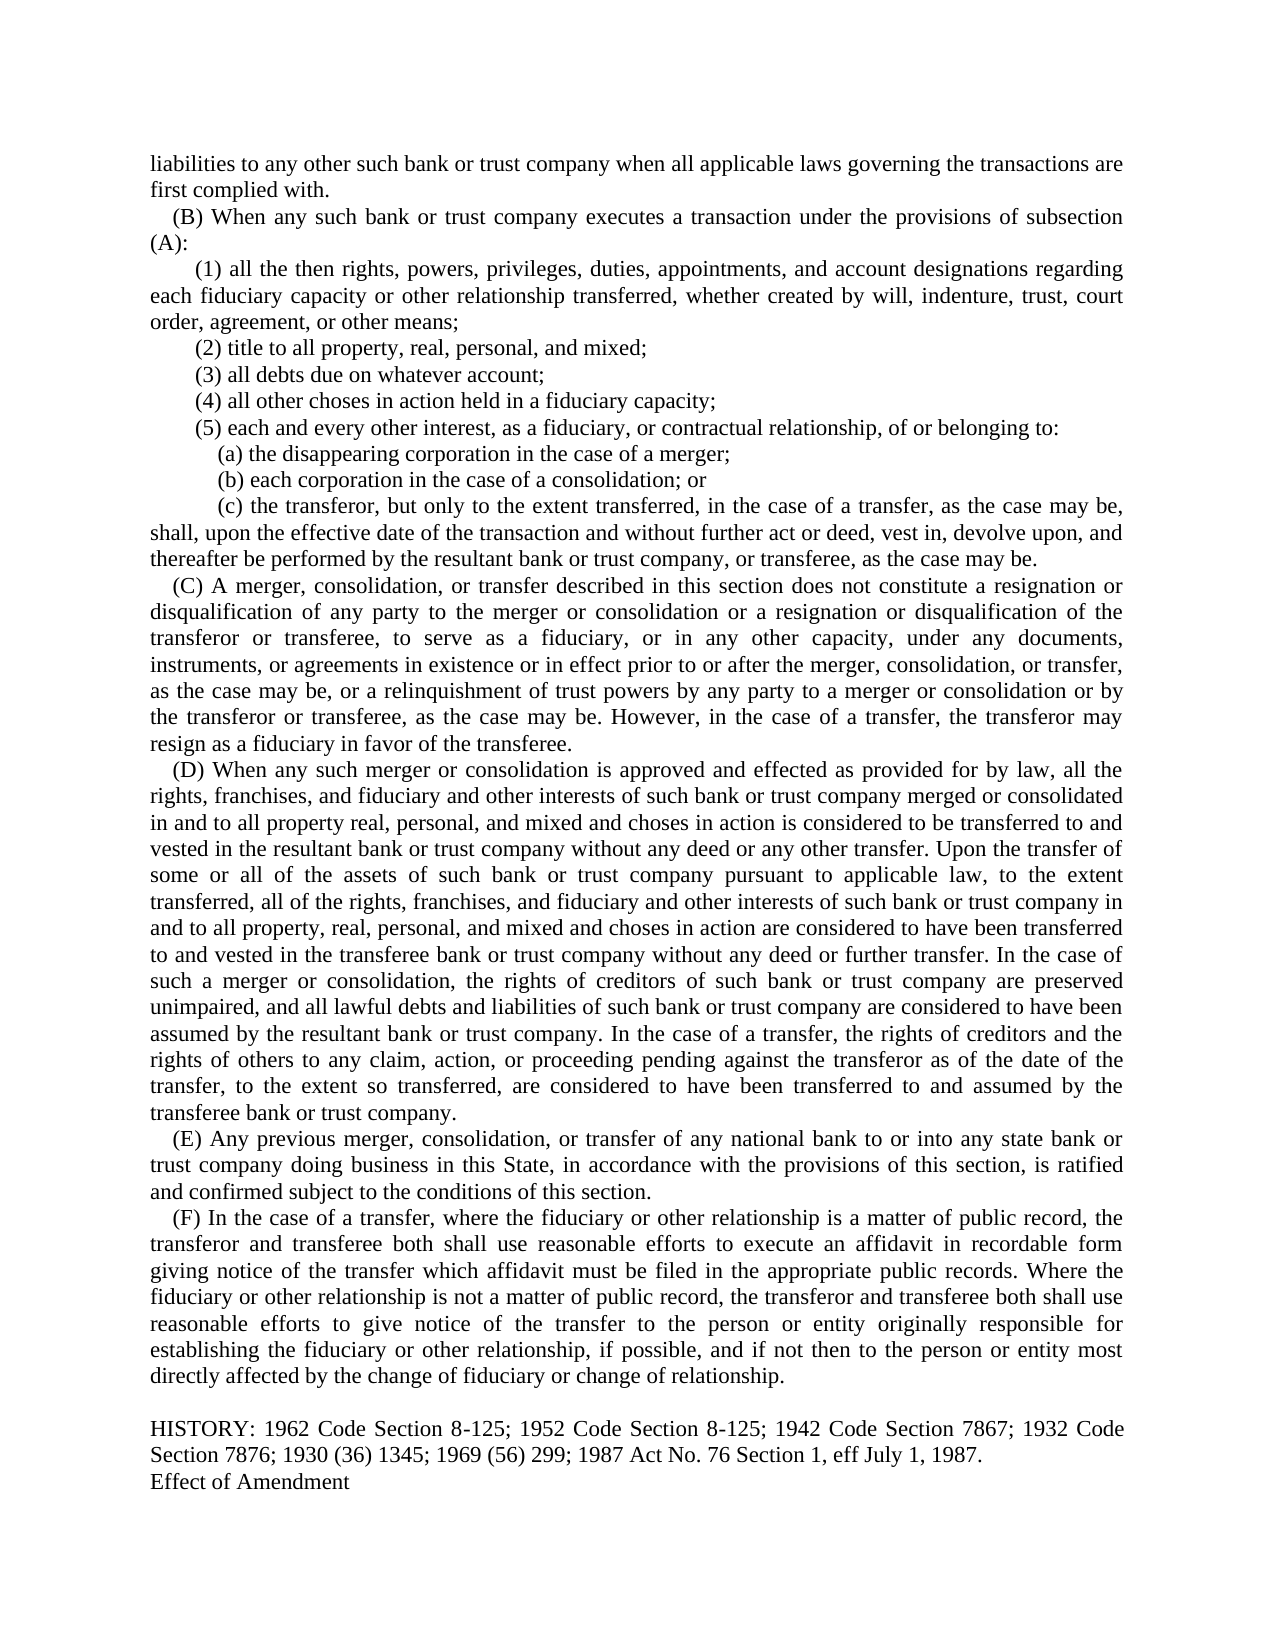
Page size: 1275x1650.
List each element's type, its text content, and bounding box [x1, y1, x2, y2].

text (1) all the then rights, powers, privileges, duties, appointments, and account designations regarding each fiduciary capacity or other relationship transferred, whether created by will, indenture, trust, court order, agreement, or other means; [150, 255, 1125, 334]
text (B) When any such bank or trust company executes a transaction under the provisions of subsection (A): [150, 203, 1125, 255]
text HISTORY: 1962 Code Section 8-125; 1952 Code Section 8-125; 1942 Code Section 7867; 1932 Code Section 7876; 1930 (36) 1345; 1969 (56) 299; 1987 Act No. 76 Section 1, eff July 1, 1987. [150, 1415, 1125, 1468]
text (5) each and every other interest, as a fiduciary, or contractual relationship, of or belonging to: [150, 413, 1125, 440]
text (4) all other choses in action held in a fiduciary capacity; [150, 387, 1125, 413]
text (3) all debts due on whatever account; [150, 361, 1125, 387]
text (c) the transferor, but only to the extent transferred, in the case of a transfer, as the case may be, shall, upon the effective date of the transaction and without further act or deed, vest in, devolve upon, and thereafter be performed by the resultant bank or trust company, or transferee, as the case may be. [150, 493, 1125, 572]
text Effect of Amendment [150, 1468, 1125, 1494]
text (b) each corporation in the case of a consolidation; or [150, 466, 1125, 493]
text (D) When any such merger or consolidation is approved and effected as provided for by law, all the rights, franchises, and fiduciary and other interests of such bank or trust company merged or consolidated in and to all property real, personal, and mixed and choses in action is considered to be transferred to and vested in the resultant bank or trust company without any deed or any other transfer. Upon the transfer of some or all of the assets of such bank or trust company pursuant to applicable law, to the extent transferred, all of the rights, franchises, and fiduciary and other interests of such bank or trust company in and to all property, real, personal, and mixed and choses in action are considered to have been transferred to and vested in the transferee bank or trust company without any deed or further transfer. In the case of such a merger or consolidation, the rights of creditors of such bank or trust company are preserved unimpaired, and all lawful debts and liabilities of such bank or trust company are considered to have been assumed by the resultant bank or trust company. In the case of a transfer, the rights of creditors and the rights of others to any claim, action, or proceeding pending against the transferor as of the date of the transfer, to the extent so transferred, are considered to have been transferred to and assumed by the transferee bank or trust company. [150, 756, 1125, 1125]
text (F) In the case of a transfer, where the fiduciary or other relationship is a matter of public record, the transferor and transferee both shall use reasonable efforts to execute an affidavit in recordable form giving notice of the transfer which affidavit must be filed in the appropriate public records. Where the fiduciary or other relationship is not a matter of public record, the transferor and transferee both shall use reasonable efforts to give notice of the transfer to the person or entity originally responsible for establishing the fiduciary or other relationship, if possible, and if not then to the person or entity most directly affected by the change of fiduciary or change of relationship. [150, 1204, 1125, 1389]
text (a) the disappearing corporation in the case of a merger; [150, 440, 1125, 466]
text (2) title to all property, real, personal, and mixed; [150, 334, 1125, 361]
text (E) Any previous merger, consolidation, or transfer of any national bank to or into any state bank or trust company doing business in this State, in accordance with the provisions of this section, is ratified and confirmed subject to the conditions of this section. [150, 1125, 1125, 1204]
text (C) A merger, consolidation, or transfer described in this section does not constitute a resignation or disqualification of any party to the merger or consolidation or a resignation or disqualification of the transferor or transferee, to serve as a fiduciary, or in any other capacity, under any documents, instruments, or agreements in existence or in effect prior to or after the merger, consolidation, or transfer, as the case may be, or a relinquishment of trust powers by any party to a merger or consolidation or by the transferor or transferee, as the case may be. However, in the case of a transfer, the transferor may resign as a fiduciary in favor of the transferee. [150, 572, 1125, 756]
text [150, 150, 1125, 203]
